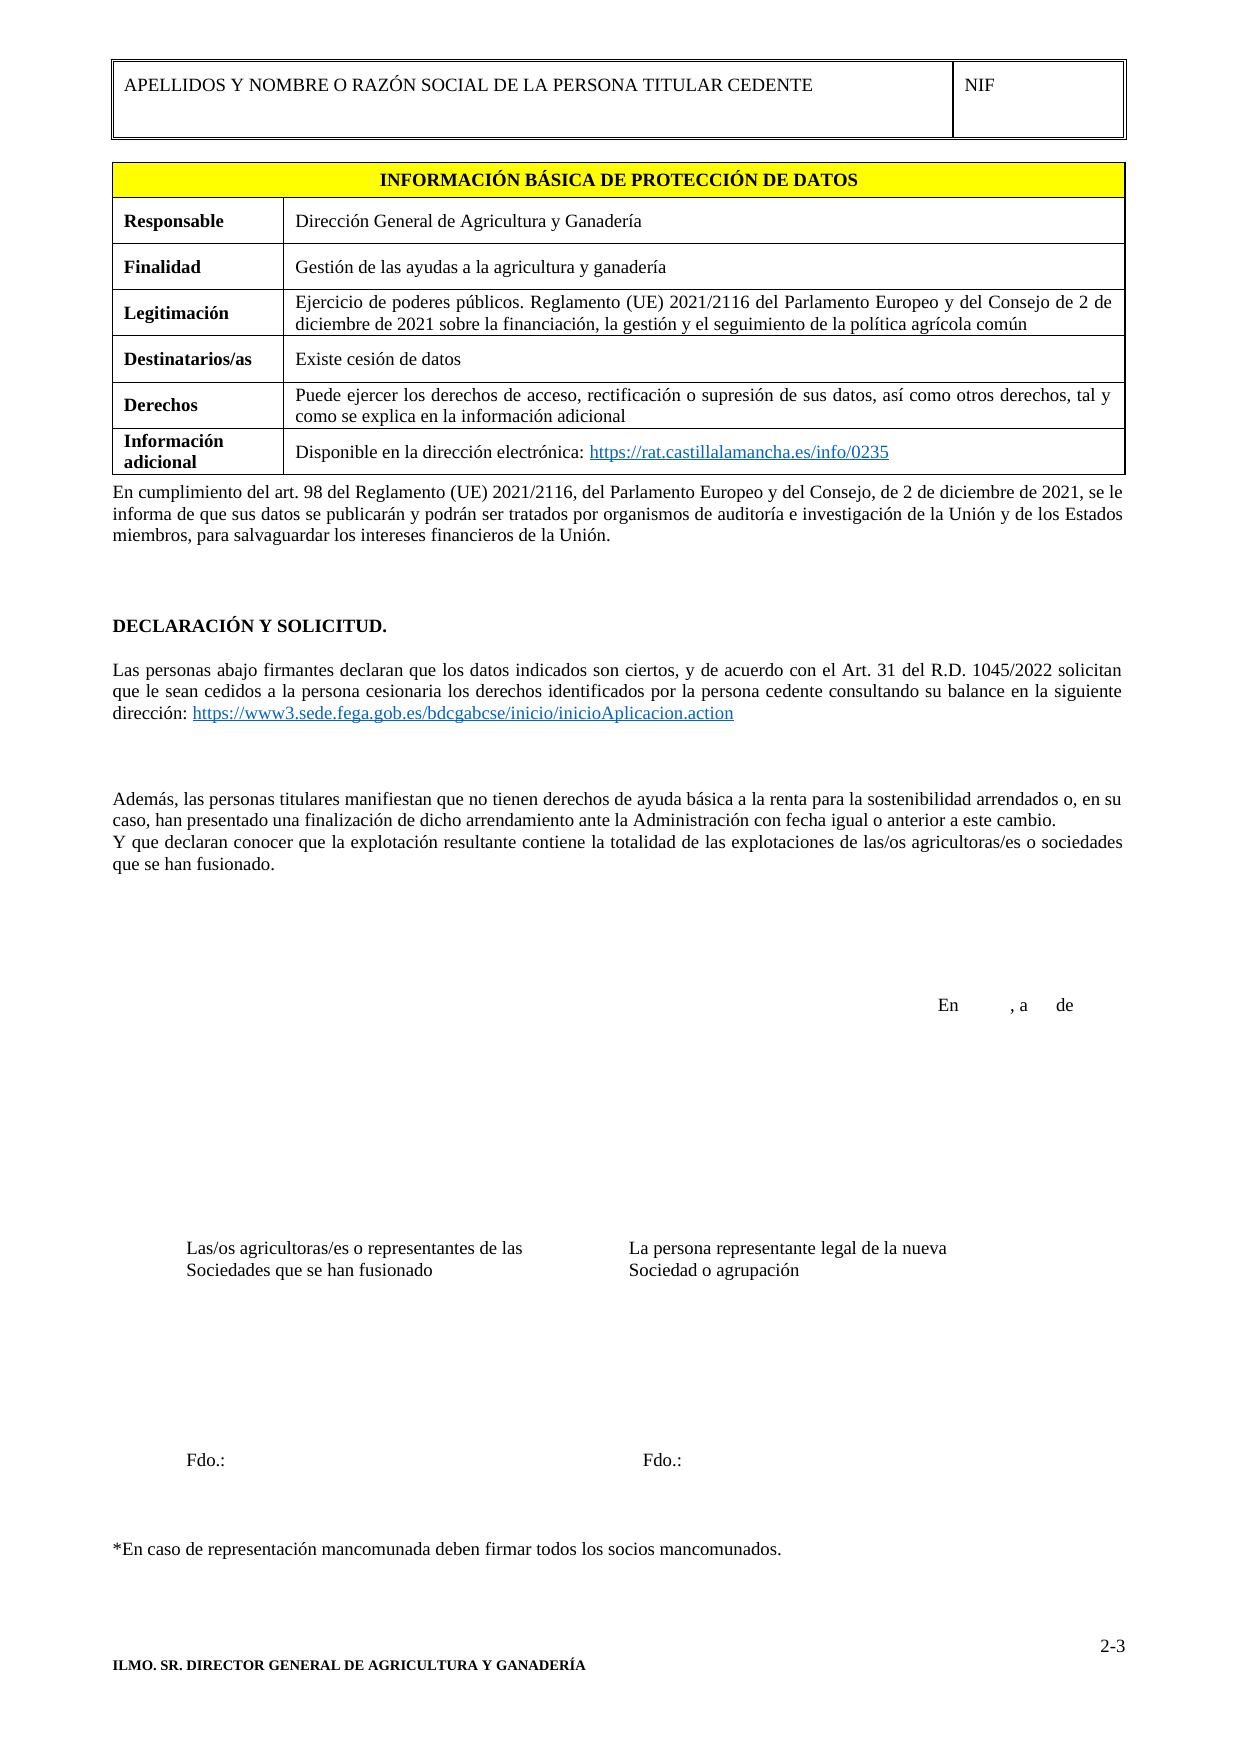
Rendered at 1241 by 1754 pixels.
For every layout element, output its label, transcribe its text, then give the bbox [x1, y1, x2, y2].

table_cell Dirección General de Agricultura y Ganadería [284, 198, 1124, 243]
table_cell Destinatarios/as [113, 336, 283, 382]
table_header NIF [954, 62, 1123, 137]
table_cell Finalidad [113, 244, 283, 289]
text DECLARACIÓN Y SOLICITUD. [112, 615, 1125, 637]
text Fdo.: Fdo.: [112, 1449, 1125, 1470]
text Además, las personas titulares manifiestan que no tienen derechos de ayuda básica a la renta para la sostenibilidad arrendados o, en su caso, han presentado una finalización de dicho arrendamiento ante la Administración con fecha igual o anterior a este cambio. [112, 788, 1125, 831]
table_cell Ejercicio de poderes públicos. Reglamento (UE) 2021/2116 del Parlamento Europeo y del Consejo de 2 de diciembre de 2021 sobre la financiación, la gestión y el seguimiento de la política agrícola común [284, 290, 1124, 335]
text Y que declaran conocer que la explotación resultante contiene la totalidad de las explotaciones de las/os agricultoras/es o sociedades que se han fusionado. [112, 831, 1125, 874]
table_header APELLIDOS Y NOMBRE O RAZÓN SOCIAL DE LA PERSONA TITULAR CEDENTE [114, 62, 952, 137]
table_cell Información adicional [113, 429, 283, 474]
table_cell Derechos [113, 383, 283, 428]
table_cell Puede ejercer los derechos de acceso, rectificación o supresión de sus datos, así como otros derechos, tal y como se explica en la información adicional [284, 383, 1124, 428]
table_cell Disponible en la dirección electrónica: https://rat.castillalamancha.es/info/0235 [284, 429, 1124, 474]
text *En caso de representación mancomunada deben firmar todos los socios mancomunados. [112, 1537, 1125, 1559]
table_cell Gestión de las ayudas a la agricultura y ganadería [284, 244, 1124, 289]
text En cumplimiento del art. 98 del Reglamento (UE) 2021/2116, del Parlamento Europeo y del Consejo, de 2 de diciembre de 2021, se le informa de que sus datos se publicarán y podrán ser tratados por organismos de auditoría e investigación de la Unión y de los Estados miembros, para salvaguardar los intereses financieros de la Unión. [112, 481, 1125, 546]
table_header INFORMACIÓN BÁSICA DE PROTECCIÓN DE DATOS [113, 163, 1124, 197]
text En , a de [112, 994, 1125, 1016]
text Las personas abajo firmantes declaran que los datos indicados son ciertos, y de acuerdo con el Art. 31 del R.D. 1045/2022 solicitan que le sean cedidos a la persona cesionaria los derechos identificados por la persona cedente consultando su balance en la siguiente dirección: https://www3.sede.fega.gob.es/bdcgabcse/inicio/inicioAplicacion.action [112, 658, 1125, 723]
table_cell Existe cesión de datos [284, 336, 1124, 382]
table_cell Legitimación [113, 290, 283, 335]
text Las/os agricultoras/es o representantes de las La persona representante legal de la nueva [112, 1237, 1125, 1259]
table_cell Responsable [113, 198, 283, 243]
text Sociedades que se han fusionado Sociedad o agrupación [112, 1259, 1125, 1280]
